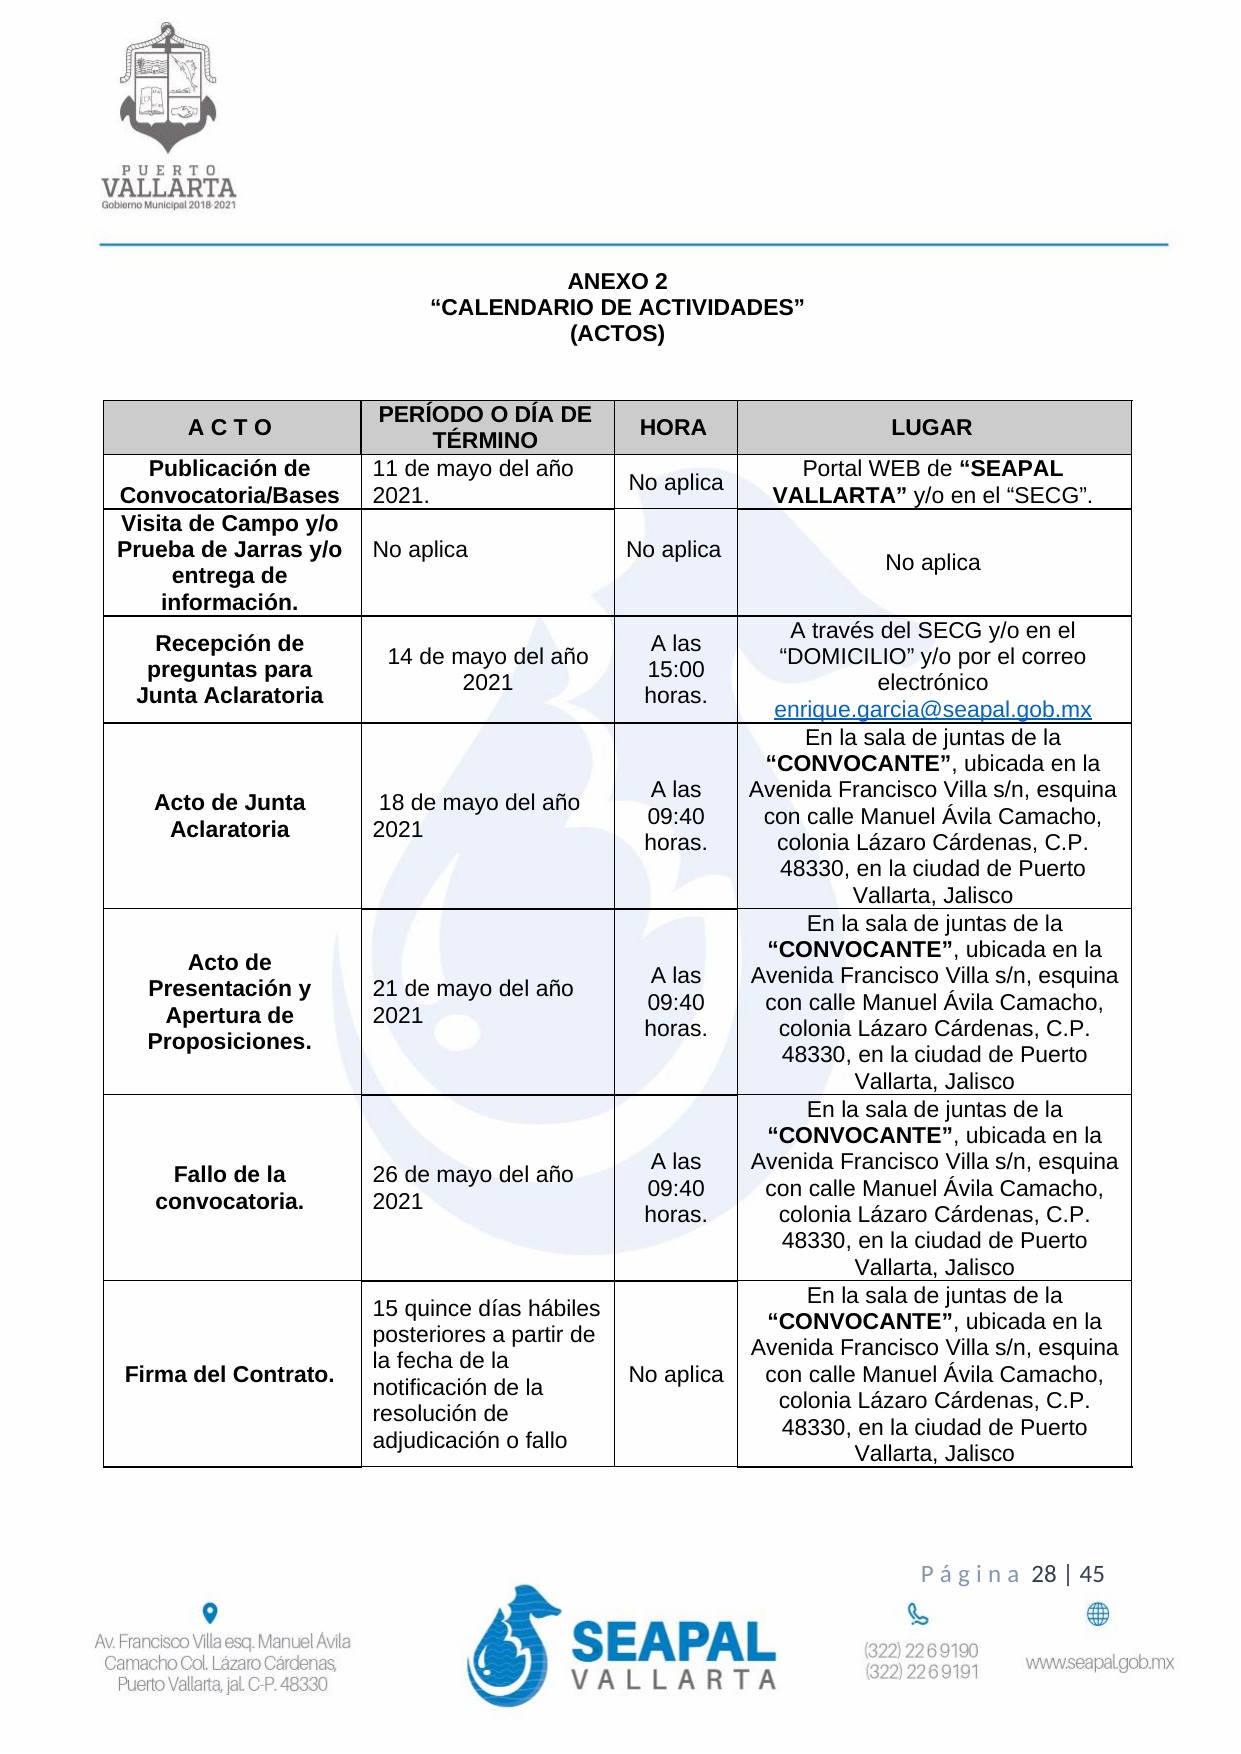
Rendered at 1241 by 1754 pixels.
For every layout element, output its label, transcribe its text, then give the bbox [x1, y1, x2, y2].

table_cell Firma del Contrato. [104, 1281, 361, 1466]
table_cell No aplica [362, 510, 614, 615]
text (ACTOS) [103, 320, 1132, 347]
table_cell A las 15:00 horas. [615, 617, 737, 722]
table_cell En la sala de juntas de la “CONVOCANTE”, ubicada en la Avenida Francisco Villa s/n, esquina con calle Manuel Ávila Camacho, colonia Lázaro Cárdenas, C.P. 48330, en la ciudad de Puerto Vallarta, Jalisco [738, 724, 1131, 908]
table_cell Fallo de la convocatoria. [104, 1095, 361, 1280]
table_cell 15 quince días hábiles posteriores a partir de la fecha de la notificación de la resolución de adjudicación o fallo [362, 1282, 614, 1466]
table_header A C T O [104, 401, 360, 454]
text ANEXO 2 [103, 268, 1132, 294]
table_cell En la sala de juntas de la “CONVOCANTE”, ubicada en la Avenida Francisco Villa s/n, esquina con calle Manuel Ávila Camacho, colonia Lázaro Cárdenas, C.P. 48330, en la ciudad de Puerto Vallarta, Jalisco [738, 1281, 1131, 1466]
table_cell En la sala de juntas de la “CONVOCANTE”, ubicada en la Avenida Francisco Villa s/n, esquina con calle Manuel Ávila Camacho, colonia Lázaro Cárdenas, C.P. 48330, en la ciudad de Puerto Vallarta, Jalisco [738, 1095, 1131, 1280]
table_cell 14 de mayo del año 2021 [362, 617, 614, 722]
table_cell No aplica [615, 1282, 737, 1466]
table_cell Acto de Junta Aclaratoria [104, 724, 361, 908]
table_header LUGAR [738, 401, 1131, 454]
table_cell Publicación de Convocatoria/Bases [104, 455, 361, 508]
table_header PERÍODO O DÍA DE TÉRMINO [362, 401, 614, 454]
table_cell 18 de mayo del año 2021 [362, 724, 614, 908]
table_cell Acto de Presentación y Apertura de Proposiciones. [104, 909, 361, 1094]
table_cell A las 09:40 horas. [615, 910, 737, 1094]
table_cell 26 de mayo del año 2021 [362, 1096, 614, 1280]
table_cell No aplica [615, 509, 737, 615]
table_cell Portal WEB de “SEAPAL VALLARTA” y/o en el “SECG”. [738, 455, 1131, 508]
table_cell 21 de mayo del año 2021 [362, 910, 614, 1094]
picture [0, 0, 1241, 1750]
table_cell 11 de mayo del año 2021. [362, 455, 614, 508]
table_cell A las 09:40 horas. [615, 1096, 737, 1280]
table_cell En la sala de juntas de la “CONVOCANTE”, ubicada en la Avenida Francisco Villa s/n, esquina con calle Manuel Ávila Camacho, colonia Lázaro Cárdenas, C.P. 48330, en la ciudad de Puerto Vallarta, Jalisco [738, 909, 1131, 1094]
table_cell Visita de Campo y/o Prueba de Jarras y/o entrega de información. [104, 510, 361, 615]
table_cell No aplica [738, 510, 1131, 615]
text “CALENDARIO DE ACTIVIDADES” [103, 294, 1132, 320]
table_header HORA [615, 401, 737, 454]
table_cell A través del SECG y/o en el “DOMICILIO” y/o por el correo electrónico enrique.garcia@seapal.gob.mx [738, 617, 1131, 722]
table_cell Recepción de preguntas para Junta Aclaratoria [104, 617, 361, 722]
table_cell No aplica [615, 455, 737, 508]
table_cell A las 09:40 horas. [615, 724, 737, 908]
